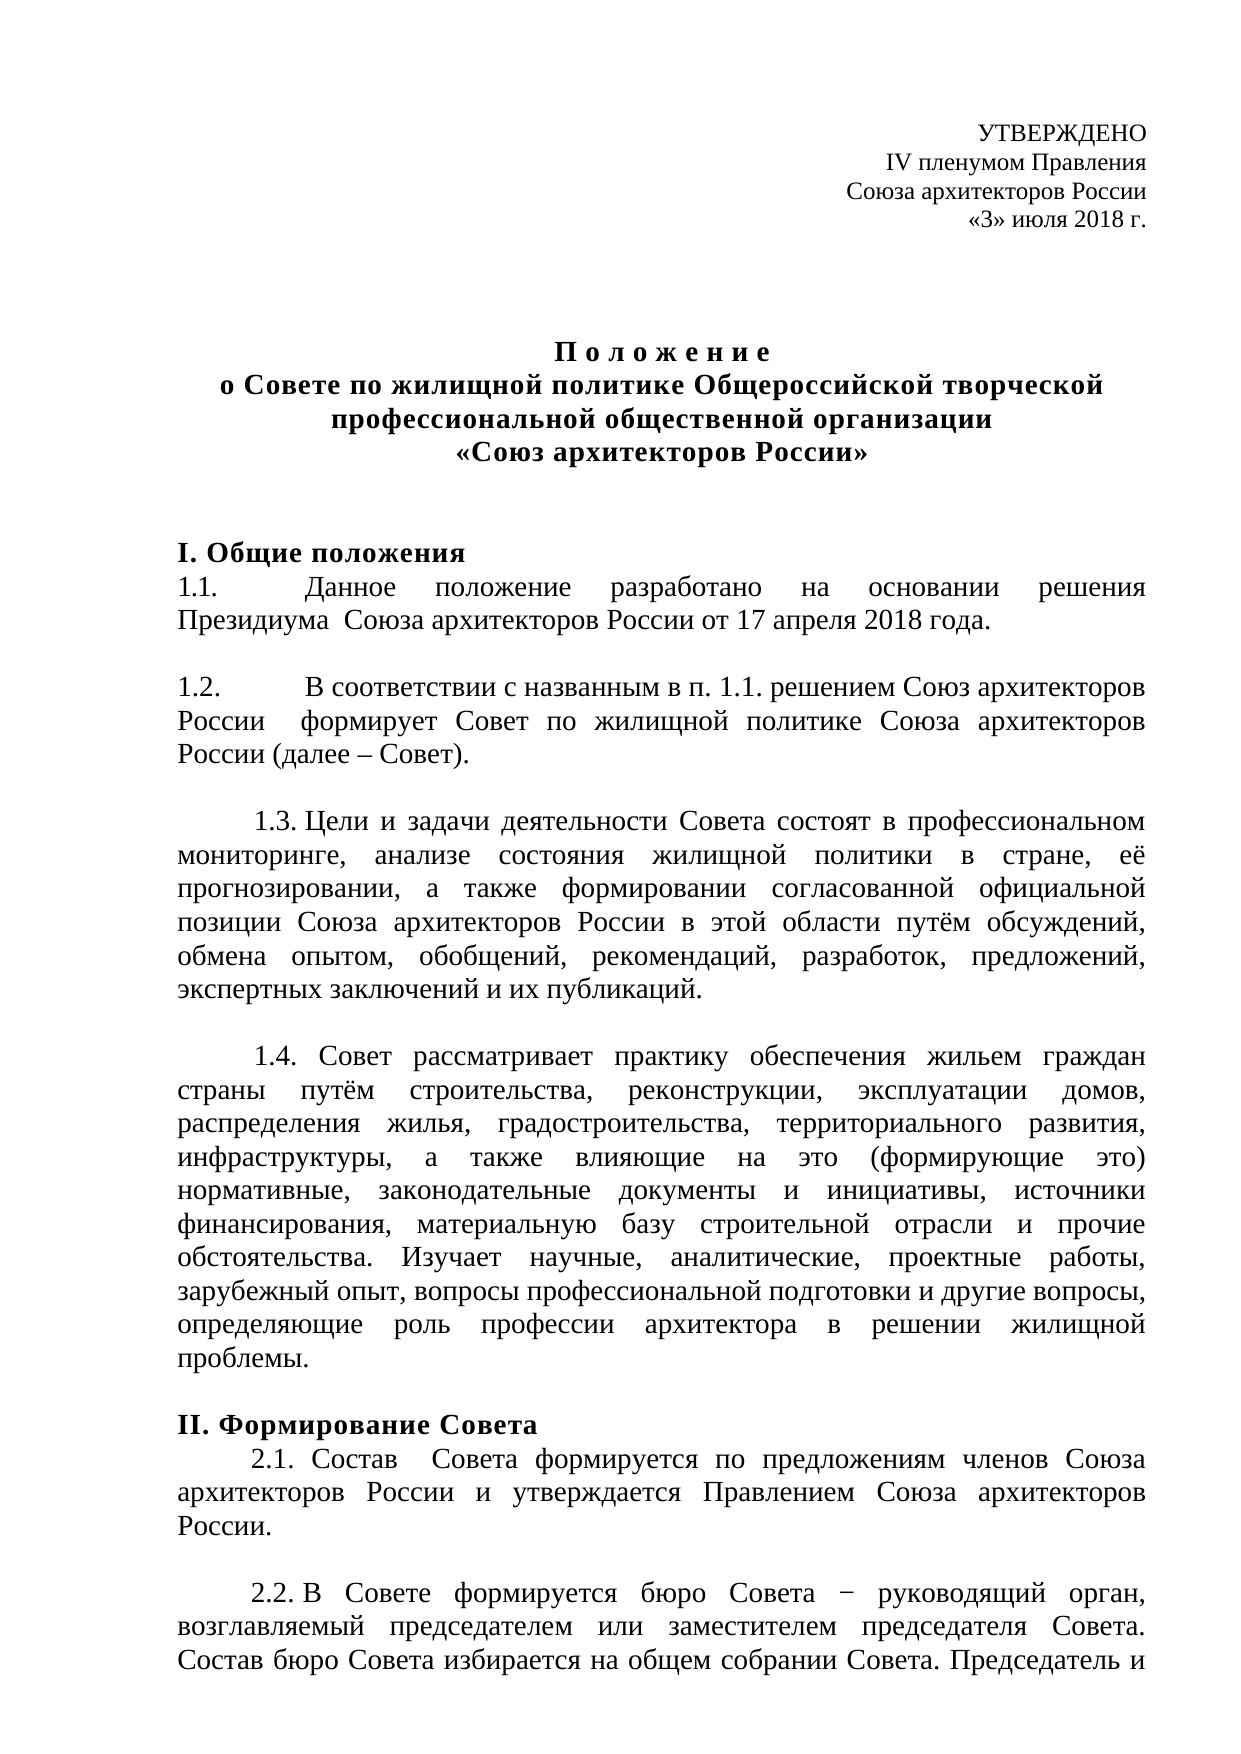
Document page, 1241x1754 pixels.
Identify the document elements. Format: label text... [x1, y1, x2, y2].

text II. Формирование Совета [177, 1407, 1147, 1441]
list В соответствии с названным в п. 1.1. решением Союз архитекторов России формирует Совет по жилищной политике Союза архитекторов России (далее – Совет). [177, 669, 1147, 770]
text «Союз архитекторов России» [177, 434, 1147, 468]
list Данное положение разработано на основании решения Президиума Союза архитекторов России от 17 апреля 2018 года. [177, 569, 1147, 636]
text I. Общие положения [177, 535, 1147, 569]
text Положение [177, 334, 1147, 367]
text «3» июля 2018 г. [177, 204, 1147, 233]
text о Совете по жилищной политике Общероссийской творческой профессиональной общественной организации [177, 367, 1147, 434]
text УТВЕРЖДЕНО [177, 118, 1147, 147]
text Союза архитекторов России [177, 176, 1147, 204]
text 2.1. Состав Совета формируется по предложениям членов Союза архитекторов России и утверждается Правлением Союза архитекторов России. [177, 1441, 1147, 1541]
text 1.3. Цели и задачи деятельности Совета состоят в профессиональном мониторинге, анализе состояния жилищной политики в стране, её прогнозировании, а также формировании согласованной официальной позиции Союза архитекторов России в этой области путём обсуждений, обмена опытом, обобщений, рекомендаций, разработок, предложений, экспертных заключений и их публикаций. [177, 803, 1147, 1005]
text 1.4. Совет рассматривает практику обеспечения жильем граждан страны путём строительства, реконструкции, эксплуатации домов, распределения жилья, градостроительства, территориального развития, инфраструктуры, а также влияющие на это (формирующие это) нормативные, законодательные документы и инициативы, источники финансирования, материальную базу строительной отрасли и прочие обстоятельства. Изучает научные, аналитические, проектные работы, зарубежный опыт, вопросы профессиональной подготовки и другие вопросы, определяющие роль профессии архитектора в решении жилищной проблемы. [177, 1038, 1147, 1374]
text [177, 1575, 1147, 1676]
text IV пленумом Правления [177, 147, 1147, 176]
